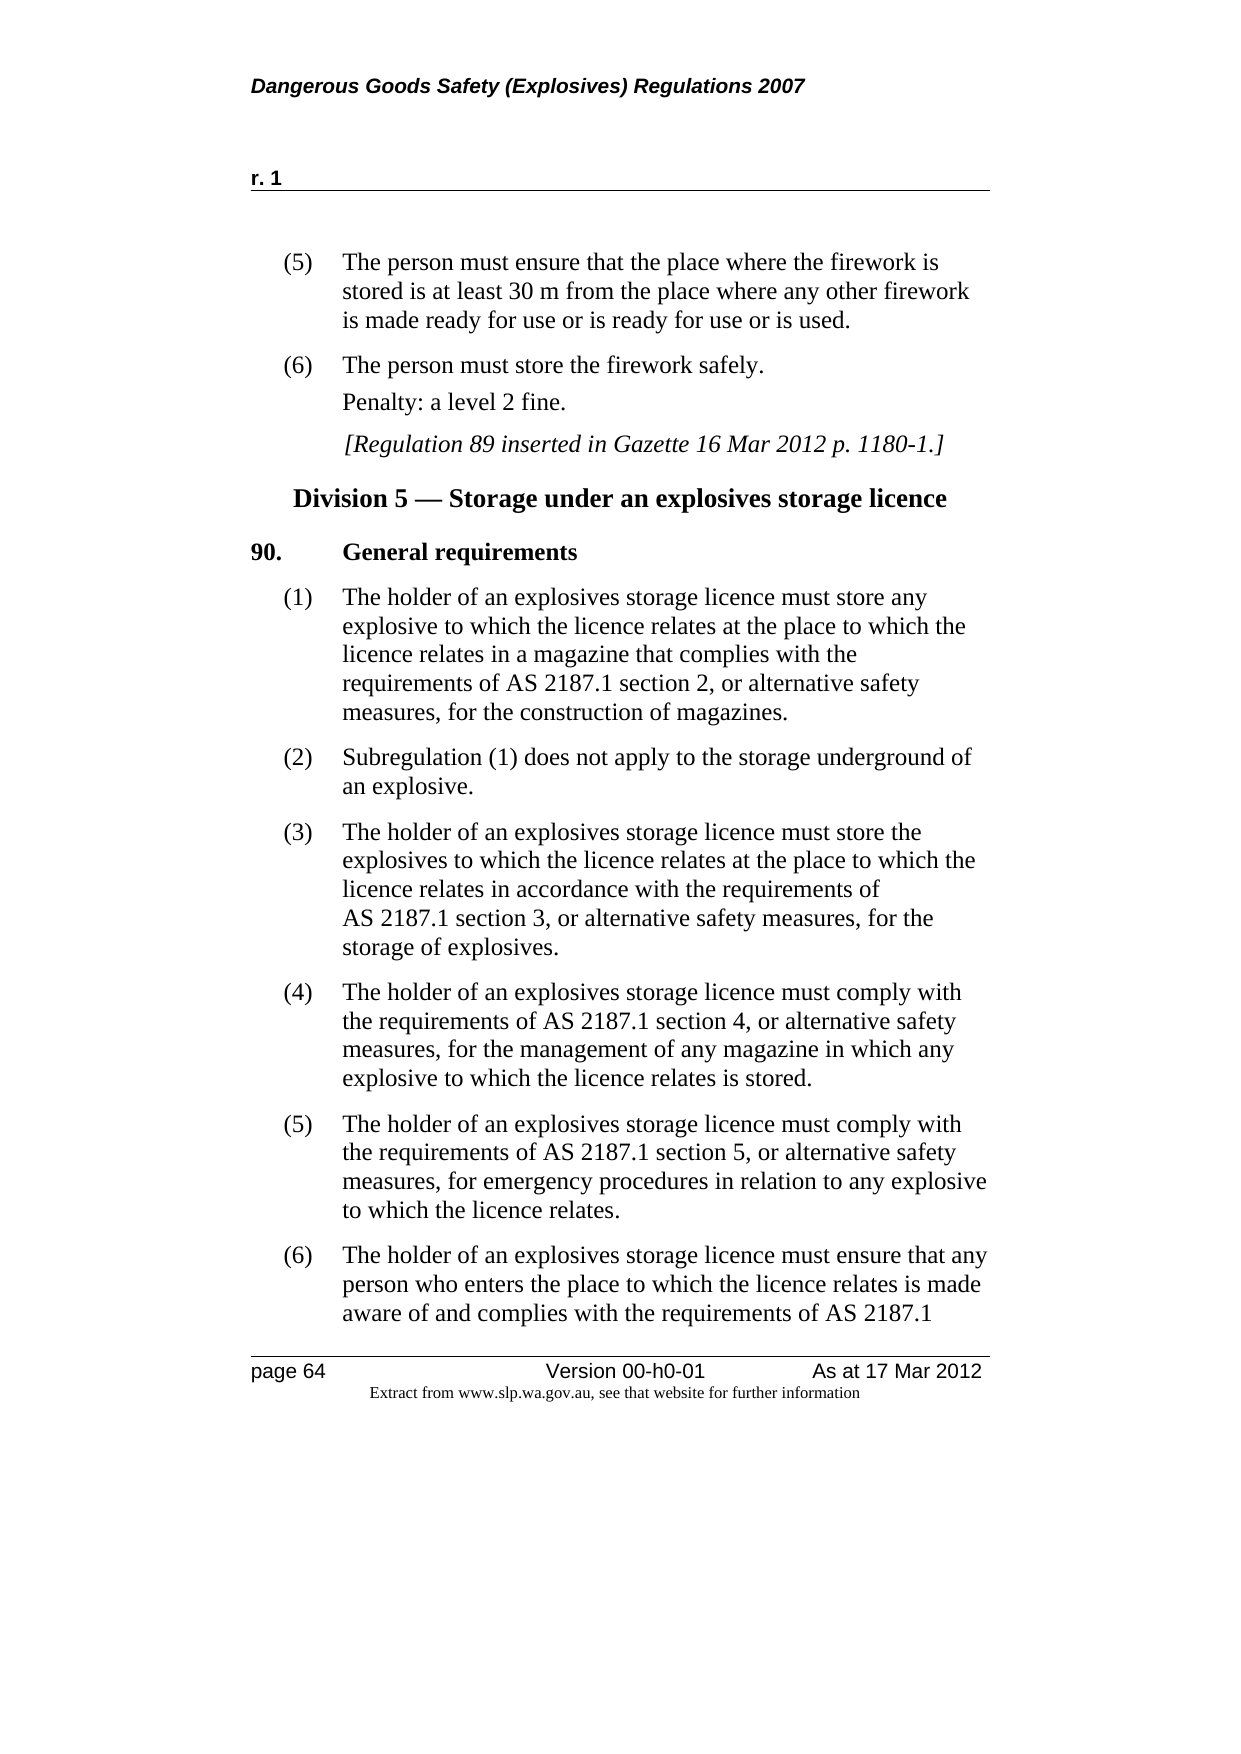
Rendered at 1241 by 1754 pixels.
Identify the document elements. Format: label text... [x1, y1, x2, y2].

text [251, 1240, 990, 1327]
text (6) The person must store the firework safely. [251, 350, 990, 379]
text (4) The holder of an explosives storage licence must comply with the requirements of AS 2187.1 section 4, or alternative safety measures, for the management of any magazine in which any explosive to which the licence relates is stored. [251, 977, 990, 1092]
text (5) The person must ensure that the place where the firework is stored is at least 30 m from the place where any other firework is made ready for use or is ready for use or is used. [251, 247, 990, 334]
text Penalty: a level 2 fine. [251, 387, 990, 416]
text (2) Subregulation (1) does not apply to the storage underground of an explosive. [251, 742, 990, 800]
subtitle Division 5 — Storage under an explosives storage licence [251, 482, 990, 514]
text [Regulation 89 inserted in Gazette 16 Mar 2012 p. 1180-1.] [251, 429, 990, 457]
text (1) The holder of an explosives storage licence must store any explosive to which the licence relates at the place to which the licence relates in a magazine that complies with the requirements of AS 2187.1 section 2, or alternative safety measures, for the construction of magazines. [251, 582, 990, 726]
subtitle 90. General requirements [251, 537, 990, 565]
text (3) The holder of an explosives storage licence must store the explosives to which the licence relates at the place to which the licence relates in accordance with the requirements of AS 2187.1 section 3, or alternative safety measures, for the storage of explosives. [251, 817, 990, 960]
text (5) The holder of an explosives storage licence must comply with the requirements of AS 2187.1 section 5, or alternative safety measures, for emergency procedures in relation to any explosive to which the licence relates. [251, 1109, 990, 1224]
